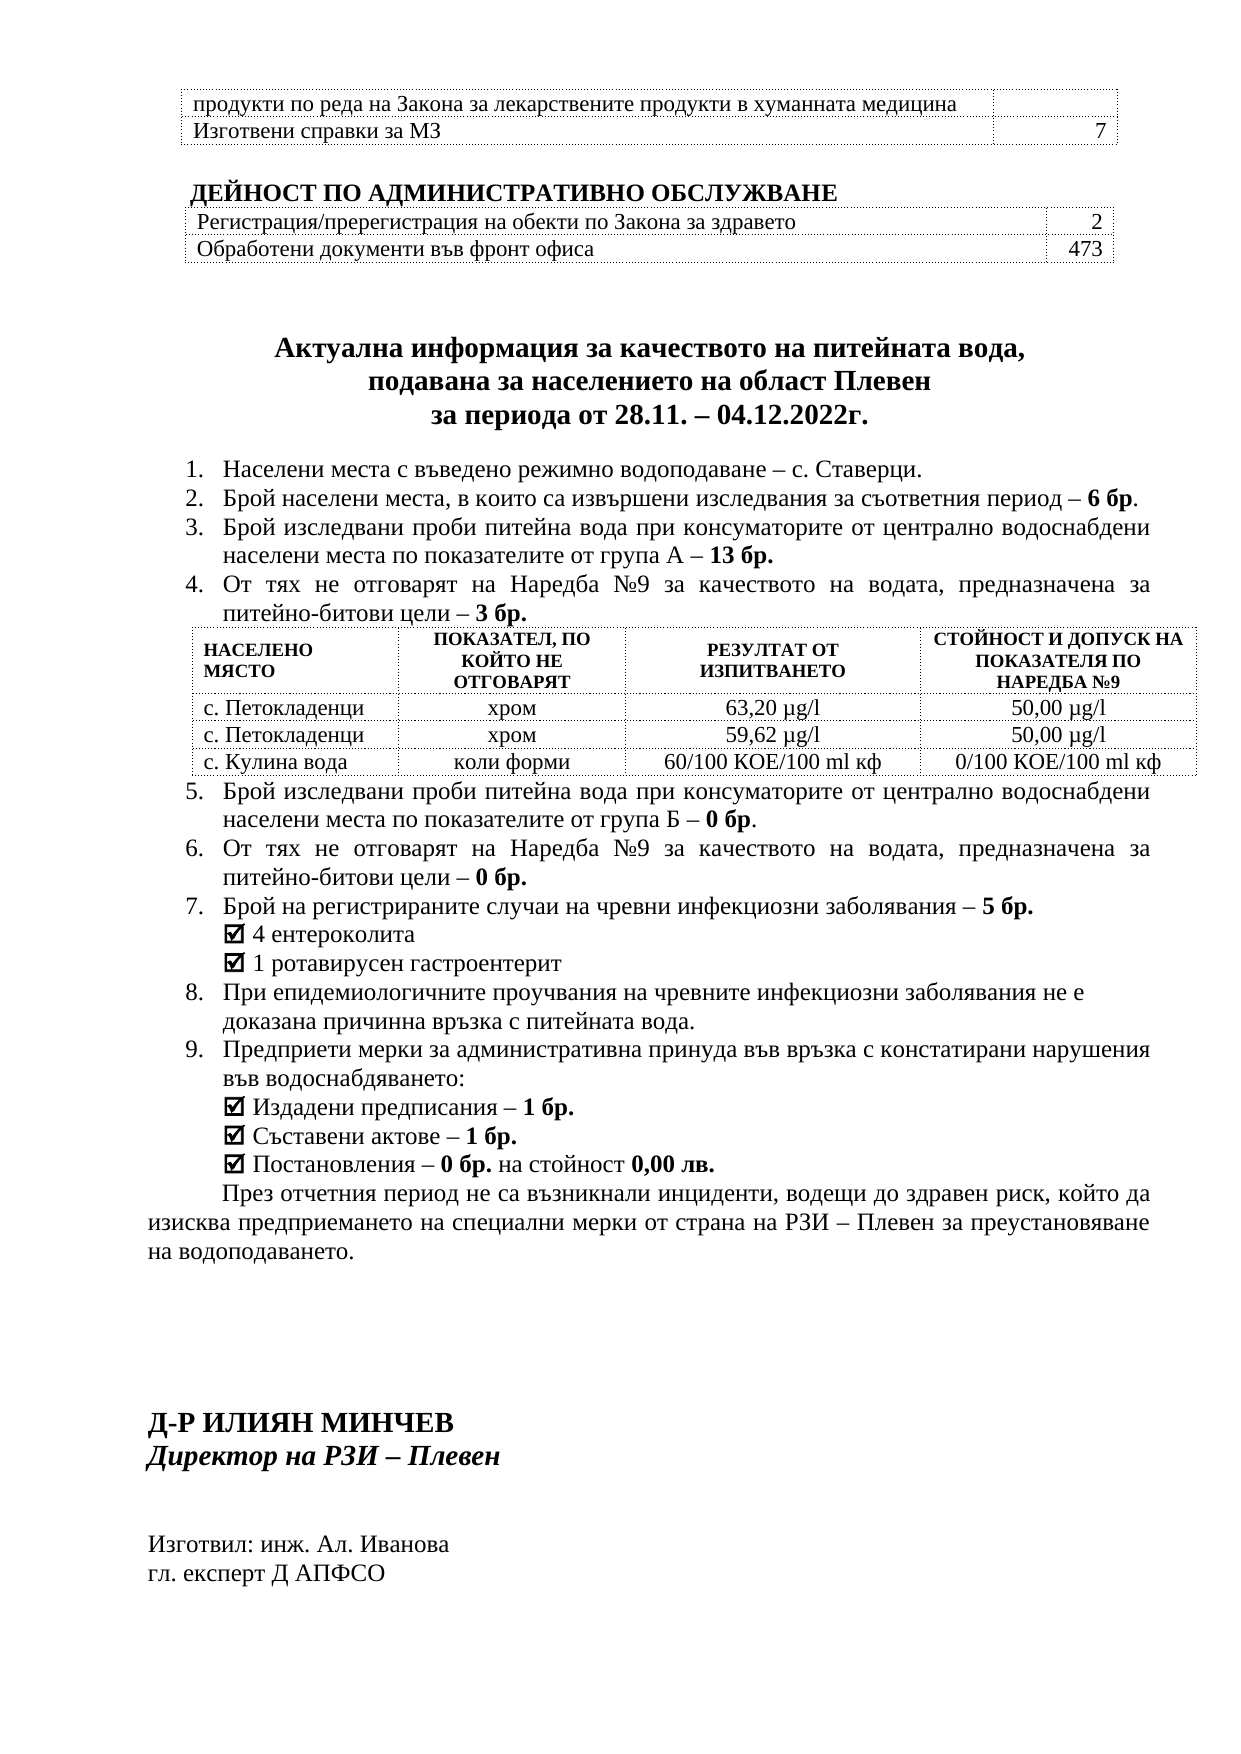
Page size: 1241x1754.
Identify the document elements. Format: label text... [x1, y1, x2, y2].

table_header НАСЕЛЕНО МЯСТО [192, 627, 399, 693]
table_header РЕЗУЛТАТ ОТ ИЗПИТВАНЕТО [625, 627, 920, 693]
text ДЕЙНОСТ ПО АДМИНИСТРАТИВНО ОБСЛУЖВАНЕ [148, 178, 1152, 207]
table_header Регистрация/пререгистрация на обекти по Закона за здравето [185, 207, 1046, 234]
table_cell 59,62 µg/l [625, 720, 920, 747]
table_cell с. Петокладенци [192, 720, 399, 747]
table_header ПОКАЗАТЕЛ, ПО КОЙТО НЕ ОТГОВАРЯТ [399, 627, 625, 693]
table_cell Обработени документи във фронт офиса [185, 234, 1046, 262]
table_cell с. Кулина вода [192, 748, 399, 775]
table_cell 8 [994, 89, 1118, 116]
text Изготвил: инж. Ал. Иванова [148, 1529, 1152, 1558]
list 4 ентероколита [223, 919, 1152, 948]
text подавана за населението на област Плевен [148, 363, 1152, 397]
text Директор на РЗИ – Плевен [148, 1438, 1152, 1472]
text През отчетния период не са възникнали инциденти, водещи до здравен риск, който да изисква предприемането на специални мерки от страна на РЗИ – Плевен за преустановяване на водоподаването. [148, 1178, 1152, 1264]
text Актуална информация за качеството на питейната вода, [148, 330, 1152, 363]
list Съставени актове – 1 бр. [223, 1121, 1152, 1149]
table_cell 0/100 КОЕ/100 ml кф [920, 748, 1196, 775]
table_cell 63,20 µg/l [625, 693, 920, 720]
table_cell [182, 89, 994, 116]
list Брой населени места, в които са извършени изследвания за съответния период – 6 бр. [185, 483, 1152, 512]
list Постановления – 0 бр. на стойност 0,00 лв. [223, 1149, 1152, 1178]
list Брой на регистрираните случаи на чревни инфекциозни заболявания – 5 бр. [185, 891, 1152, 919]
table_cell коли форми [399, 748, 625, 775]
list Населени места с въведено режимно водоподаване – с. Ставерци. [185, 454, 1152, 483]
list Брой изследвани проби питейна вода при консуматорите от централно водоснабдени населени места по показателите от група Б – 0 бр. [185, 776, 1152, 833]
table_cell хром [399, 720, 625, 747]
table_cell 50,00 µg/l [920, 693, 1196, 720]
list От тях не отговарят на Наредба №9 за качеството на водата, предназначена за питейно-битови цели – 3 бр. [185, 569, 1152, 627]
text Д-Р ИЛИЯН МИНЧЕВ [148, 1405, 1147, 1438]
list При епидемиологичните проучвания на чревните инфекциозни заболявания не е доказана причинна връзка с питейната вода. [185, 977, 1152, 1034]
table_cell с. Петокладенци [192, 693, 399, 720]
list Издадени предписания – 1 бр. [223, 1092, 1152, 1121]
text за периода от 28.11. – 04.12.2022г. [148, 397, 1152, 430]
list От тях не отговарят на Наредба №9 за качеството на водата, предназначена за питейно-битови цели – 0 бр. [185, 833, 1152, 891]
table_header 2 [1046, 207, 1114, 234]
table_cell 60/100 КОЕ/100 ml кф [625, 748, 920, 775]
list Предприети мерки за административна принуда във връзка с констатирани нарушения във водоснабдяването: [185, 1034, 1152, 1092]
table_header СТОЙНОСТ И ДОПУСК НА ПОКАЗАТЕЛЯ ПО НАРЕДБА №9 [920, 627, 1196, 693]
table_cell 50,00 µg/l [920, 720, 1196, 747]
list Брой изследвани проби питейна вода при консуматорите от централно водоснабдени населени места по показателите от група А – 13 бр. [185, 512, 1152, 569]
text гл. експерт Д АПФСО [148, 1558, 1152, 1587]
list 1 ротавирусен гастроентерит [223, 948, 1152, 977]
table_cell 7 [994, 116, 1118, 143]
table_cell хром [399, 693, 625, 720]
table_cell Изготвени справки за МЗ [182, 116, 994, 143]
table_cell 473 [1046, 234, 1114, 262]
